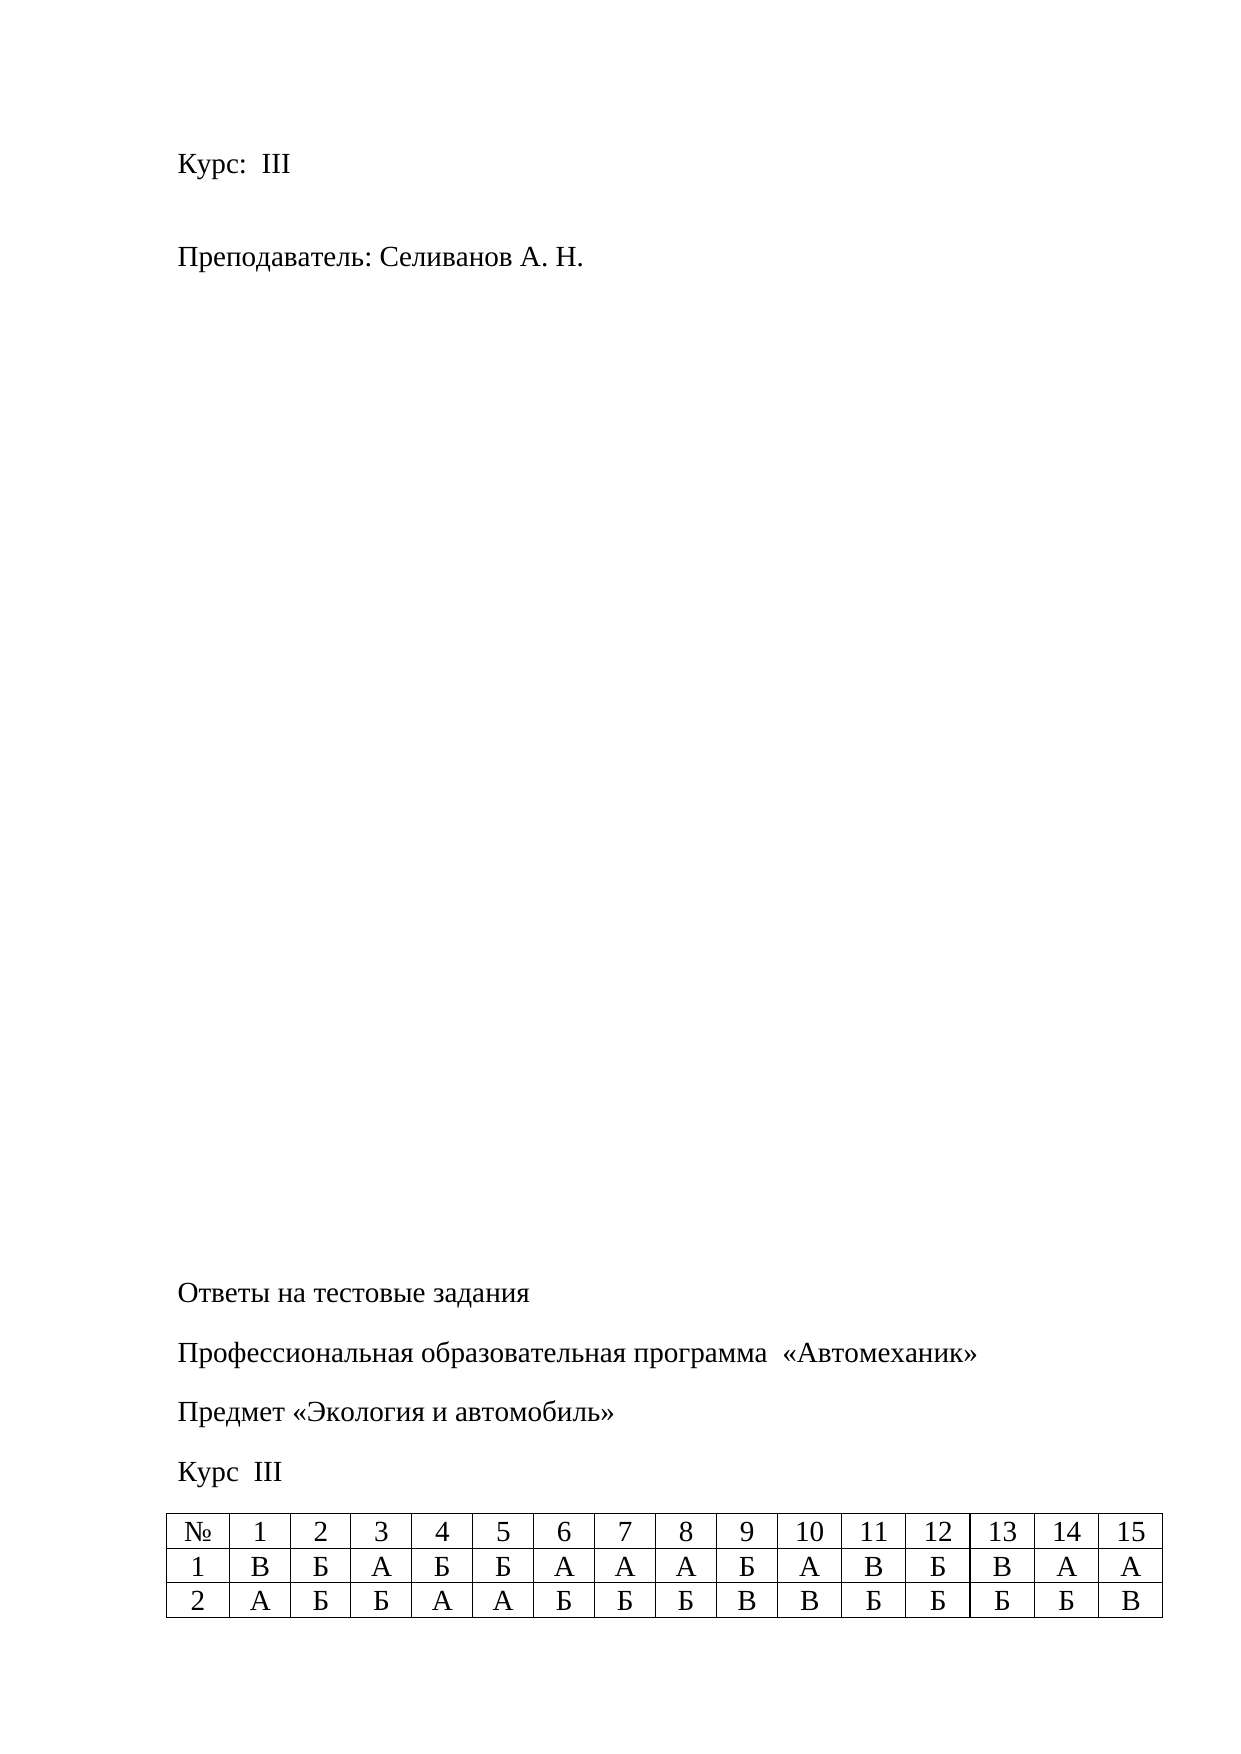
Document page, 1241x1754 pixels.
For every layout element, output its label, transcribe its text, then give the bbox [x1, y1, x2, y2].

table_cell А [534, 1549, 594, 1582]
table_cell А [412, 1583, 472, 1617]
table_header № [167, 1514, 229, 1548]
text Курс III [177, 1454, 1152, 1487]
table_header 5 [473, 1514, 533, 1548]
table_cell Б [473, 1549, 533, 1582]
text Предмет «Экология и автомобиль» [177, 1394, 1152, 1428]
table_cell 1 [167, 1549, 229, 1582]
table_header 11 [842, 1514, 905, 1548]
table_cell В [1099, 1583, 1162, 1617]
table_cell В [842, 1549, 905, 1582]
text Преподаватель: Селиванов А. Н. [177, 246, 1152, 272]
table_cell Б [534, 1583, 594, 1617]
table_cell В [230, 1549, 290, 1582]
table_header 2 [291, 1514, 350, 1548]
table_cell Б [412, 1549, 472, 1582]
table_cell А [473, 1583, 533, 1617]
table_cell Б [291, 1549, 350, 1582]
table_cell 2 [167, 1583, 229, 1617]
table_cell Б [971, 1583, 1034, 1617]
table_header 6 [534, 1514, 594, 1548]
table_header 1 [230, 1514, 290, 1548]
table_header 7 [595, 1514, 655, 1548]
table_cell Б [906, 1549, 969, 1582]
table_header 12 [906, 1514, 969, 1548]
table_cell Б [906, 1583, 969, 1617]
table_cell А [778, 1549, 841, 1582]
table_cell А [351, 1549, 411, 1582]
table_cell Б [842, 1583, 905, 1617]
table_cell Б [351, 1583, 411, 1617]
text Профессиональная образовательная программа «Автомеханик» [177, 1335, 1152, 1368]
table_cell А [595, 1549, 655, 1582]
table_cell Б [656, 1583, 716, 1617]
table_header 4 [412, 1514, 472, 1548]
table_cell А [230, 1583, 290, 1617]
table_cell Б [291, 1583, 350, 1617]
table_cell Б [1035, 1583, 1098, 1617]
table_cell А [656, 1549, 716, 1582]
table_header 14 [1035, 1514, 1098, 1548]
table_header 13 [971, 1514, 1034, 1548]
table_cell А [1035, 1549, 1098, 1582]
table_header 9 [717, 1514, 777, 1548]
table_cell В [778, 1583, 841, 1617]
table_cell В [717, 1583, 777, 1617]
table_cell А [1099, 1549, 1162, 1582]
text Ответы на тестовые задания [177, 1276, 1152, 1309]
table_header 8 [656, 1514, 716, 1548]
table_header 15 [1099, 1514, 1162, 1548]
table_header 3 [351, 1514, 411, 1548]
table_cell В [971, 1549, 1034, 1582]
table_cell Б [717, 1549, 777, 1582]
text Курс: III [177, 152, 1152, 178]
table_cell Б [595, 1583, 655, 1617]
table_header 10 [778, 1514, 841, 1548]
